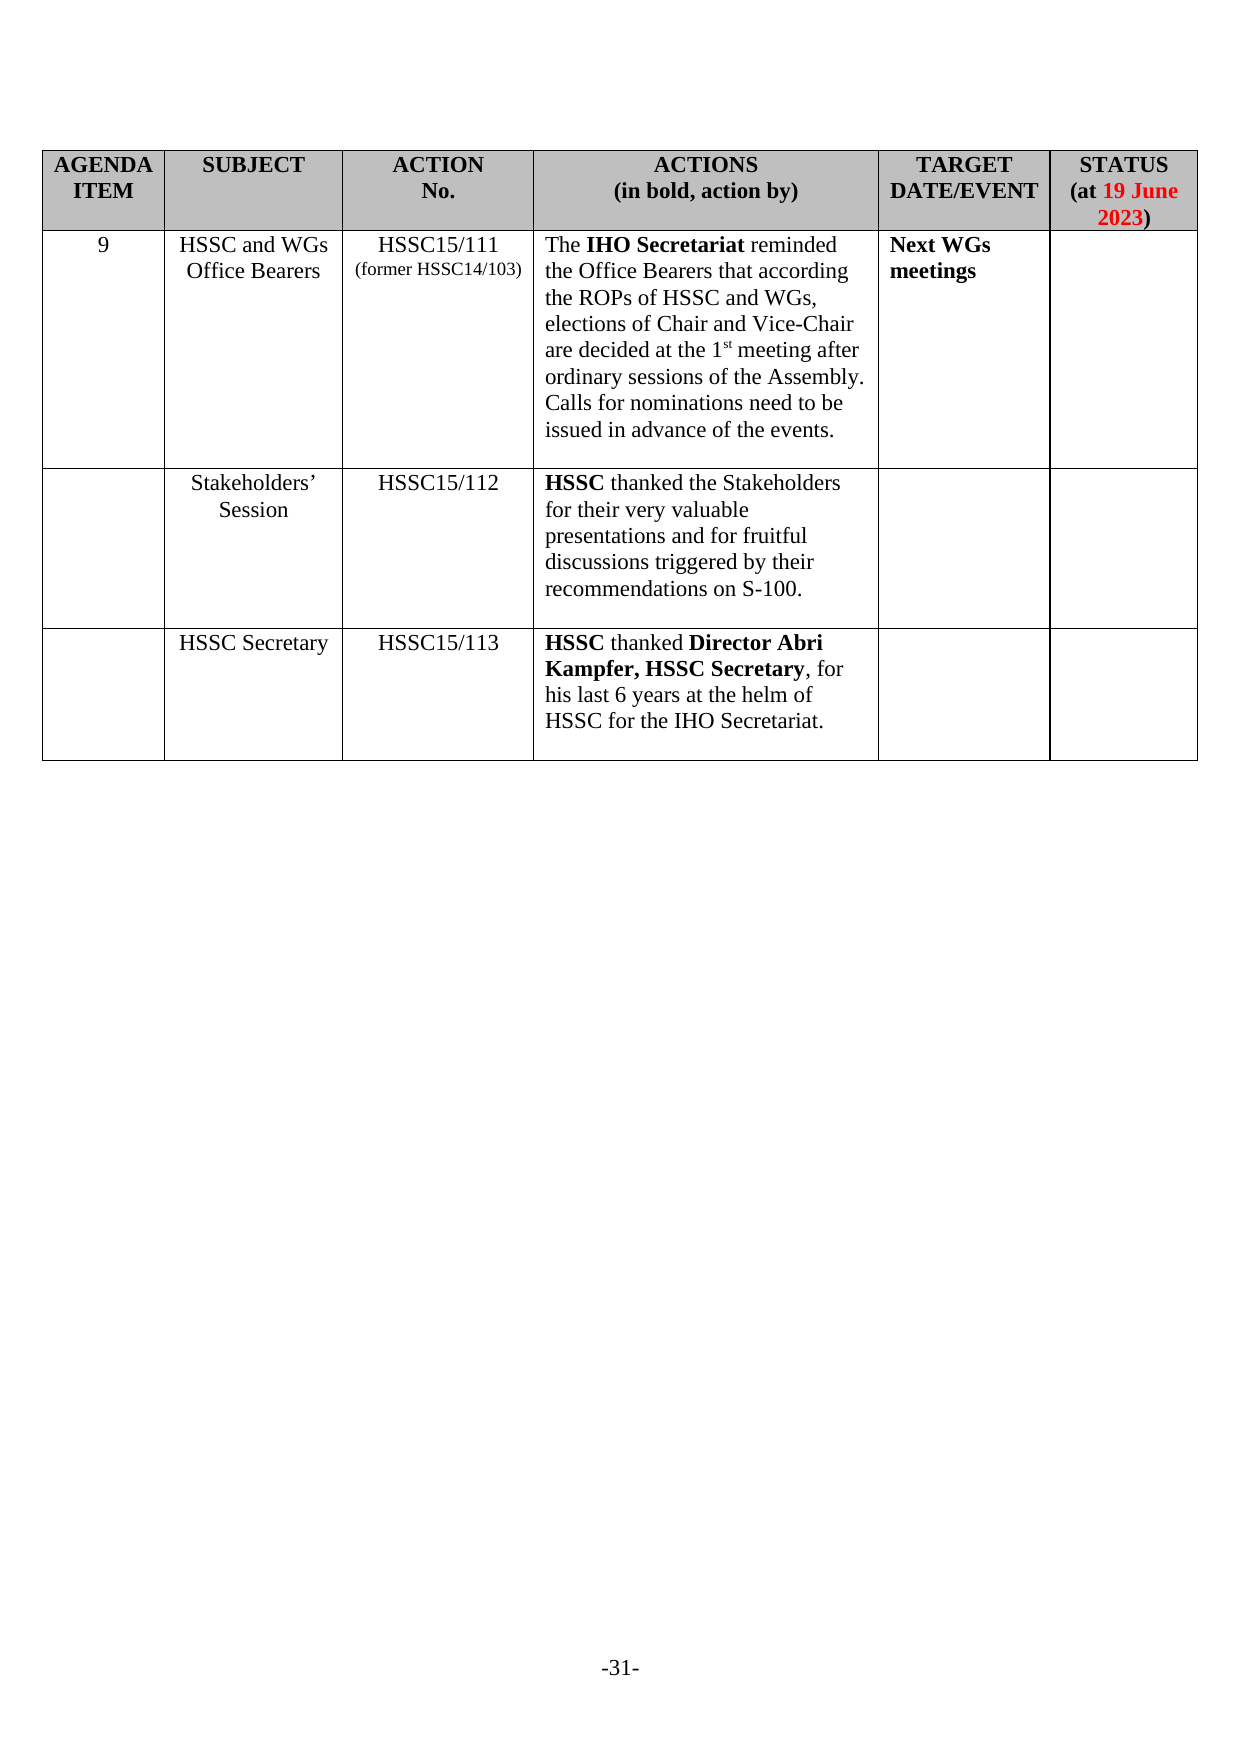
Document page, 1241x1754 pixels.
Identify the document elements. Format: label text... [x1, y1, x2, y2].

table_cell [879, 629, 1049, 760]
table_cell [879, 469, 1049, 627]
table_cell HSSC Secretary [165, 629, 342, 760]
table_cell [43, 629, 164, 760]
table_cell HSSC15/113 [343, 629, 533, 760]
table_cell [1051, 629, 1197, 760]
table_header TARGET DATE/EVENT [879, 151, 1049, 230]
table_cell 9 [43, 231, 164, 468]
table_cell HSSC thanked the Stakeholders for their very valuable presentations and for fruitful discussions triggered by their recommendations on S-100. [534, 469, 878, 627]
table_header ACTION No. [343, 151, 533, 230]
table_header ACTIONS (in bold, action by) [534, 151, 878, 230]
table_cell Next WGs meetings [879, 231, 1049, 468]
table_header STATUS (at 19 June 2023) [1051, 151, 1197, 230]
table_cell HSSC15/112 [343, 469, 533, 627]
table_cell HSSC thanked Director Abri Kampfer, HSSC Secretary, for his last 6 years at the helm of HSSC for the IHO Secretariat. [534, 629, 878, 760]
table_cell [1051, 231, 1197, 468]
table_cell HSSC15/111 (former HSSC14/103) [343, 231, 533, 468]
table_cell HSSC and WGs Office Bearers [165, 231, 342, 468]
table_header AGENDA ITEM [43, 151, 164, 230]
table_header SUBJECT [165, 151, 342, 230]
table_cell [1051, 469, 1197, 627]
table_cell The IHO Secretariat reminded the Office Bearers that according the ROPs of HSSC and WGs, elections of Chair and Vice-Chair are decided at the 1st meeting after ordinary sessions of the Assembly. Calls for nominations need to be issued in advance of the events. [534, 231, 878, 468]
table_cell [43, 469, 164, 627]
table_cell Stakeholders’ Session [165, 469, 342, 627]
